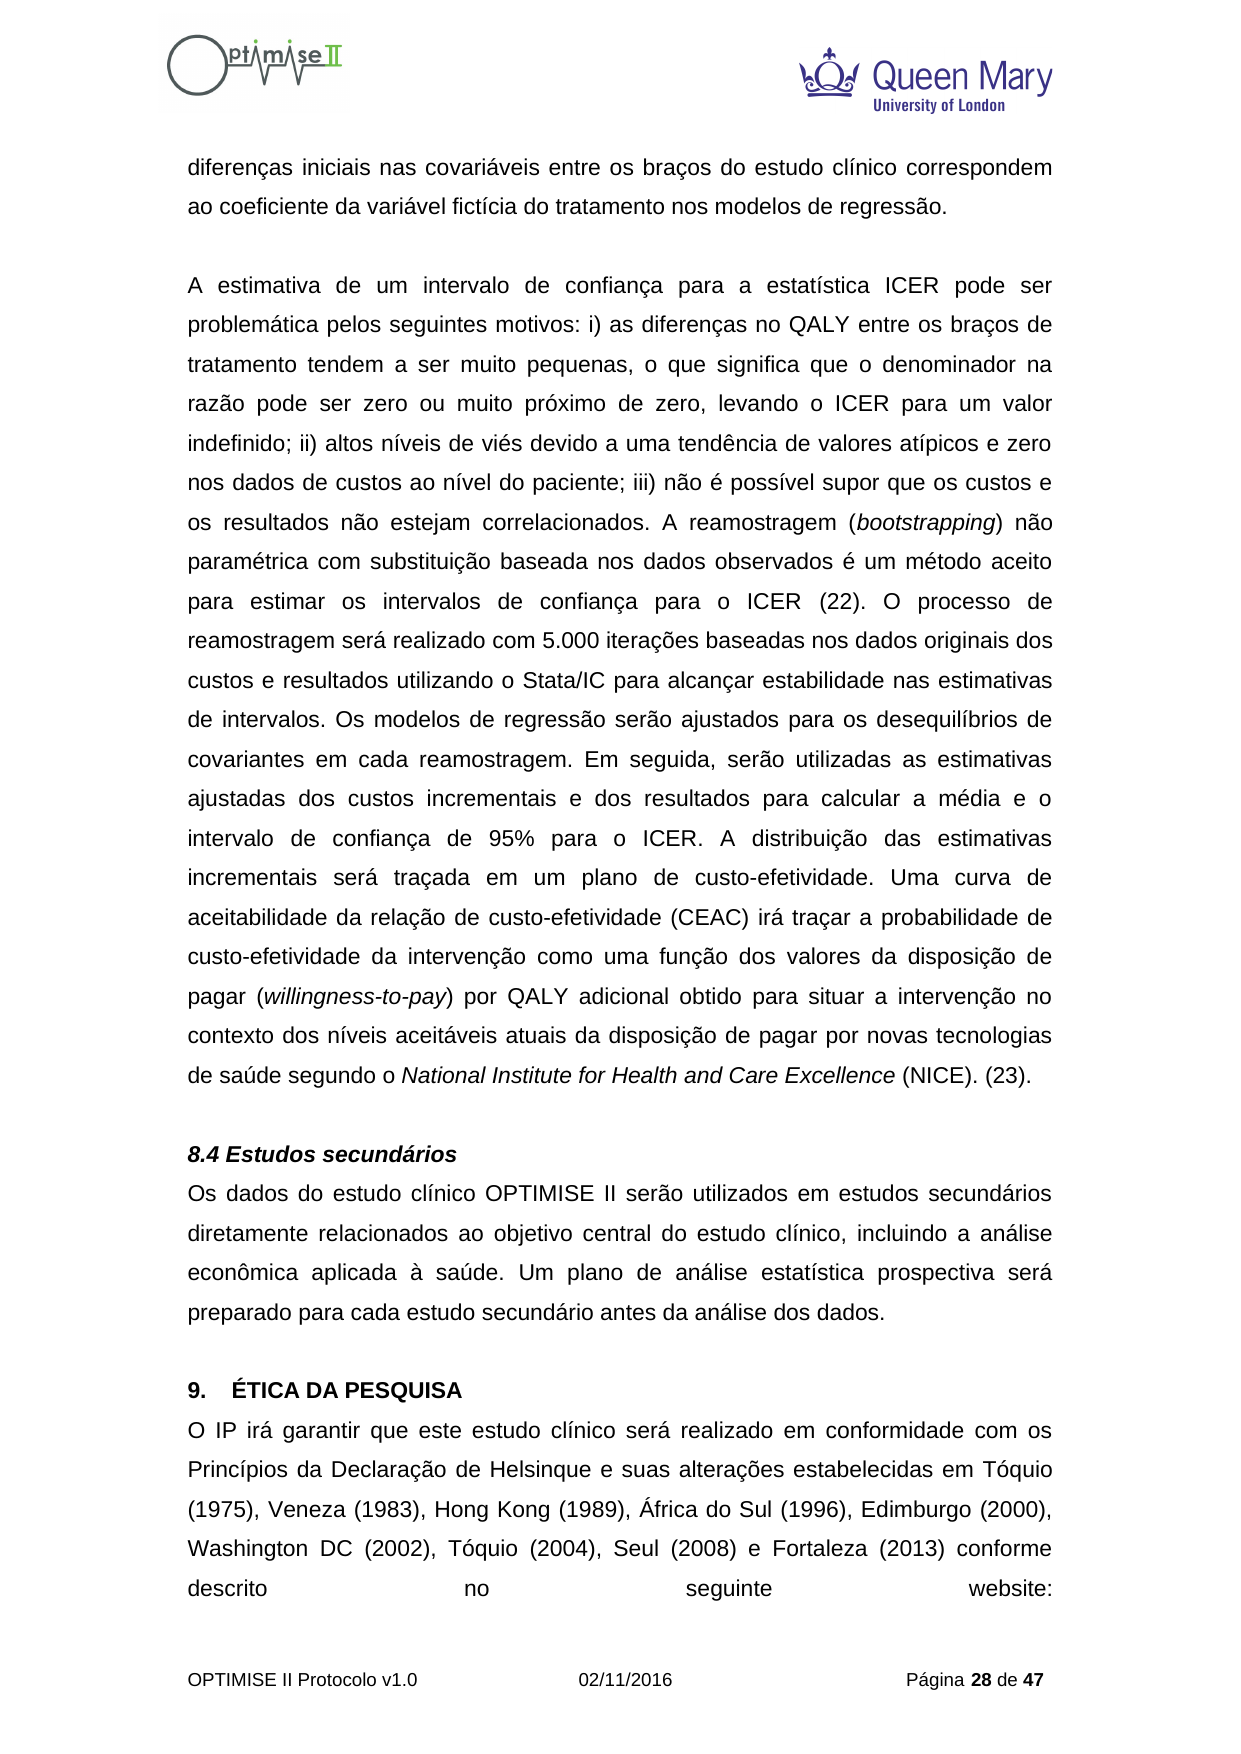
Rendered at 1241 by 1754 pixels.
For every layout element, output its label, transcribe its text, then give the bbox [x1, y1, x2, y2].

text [187, 1417, 1053, 1601]
picture [158, 13, 350, 113]
text A estimativa de um intervalo de confiança para a estatística ICER pode ser problemática pelos seguintes motivos: i) as diferenças no QALY entre os braços de tratamento tendem a ser muito pequenas, o que significa que o denominador na razão pode ser zero ou muito próximo de zero, levando o ICER para um valor indefinido; ii) altos níveis de viés devido a uma tendência de valores atípicos e zero nos dados de custos ao nível do paciente; iii) não é possível supor que os custos e os resultados não estejam correlacionados. A reamostragem (bootstrapping) não paramétrica com substituição baseada nos dados observados é um método aceito para estimar os intervalos de confiança para o ICER (22). O processo de reamostragem será realizado com 5.000 iterações baseadas nos dados originais dos custos e resultados utilizando o Stata/IC para alcançar estabilidade nas estimativas de intervalos. Os modelos de regressão serão ajustados para os desequilíbrios de covariantes em cada reamostragem. Em seguida, serão utilizadas as estimativas ajustadas dos custos incrementais e dos resultados para calcular a média e o intervalo de confiança de 95% para o ICER. A distribuição das estimativas incrementais será traçada em um plano de custo-efetividade. Uma curva de aceitabilidade da relação de custo-efetividade (CEAC) irá traçar a probabilidade de custo-efetividade da intervenção como uma função dos valores da disposição de pagar (willingness-to-pay) por QALY adicional obtido para situar a intervenção no contexto dos níveis aceitáveis atuais da disposição de pagar por novas tecnologias de saúde segundo o National Institute for Health and Care Excellence (NICE). (23). [187, 272, 1053, 1088]
picture [799, 47, 1053, 114]
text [187, 153, 1053, 219]
subtitle 9. ÉTICA DA PESQUISA [187, 1377, 1053, 1404]
subtitle 8.4 Estudos secundários [187, 1141, 1053, 1167]
text Os dados do estudo clínico OPTIMISE II serão utilizados em estudos secundários diretamente relacionados ao objetivo central do estudo clínico, incluindo a análise econômica aplicada à saúde. Um plano de análise estatística prospectiva será preparado para cada estudo secundário antes da análise dos dados. [187, 1180, 1053, 1325]
